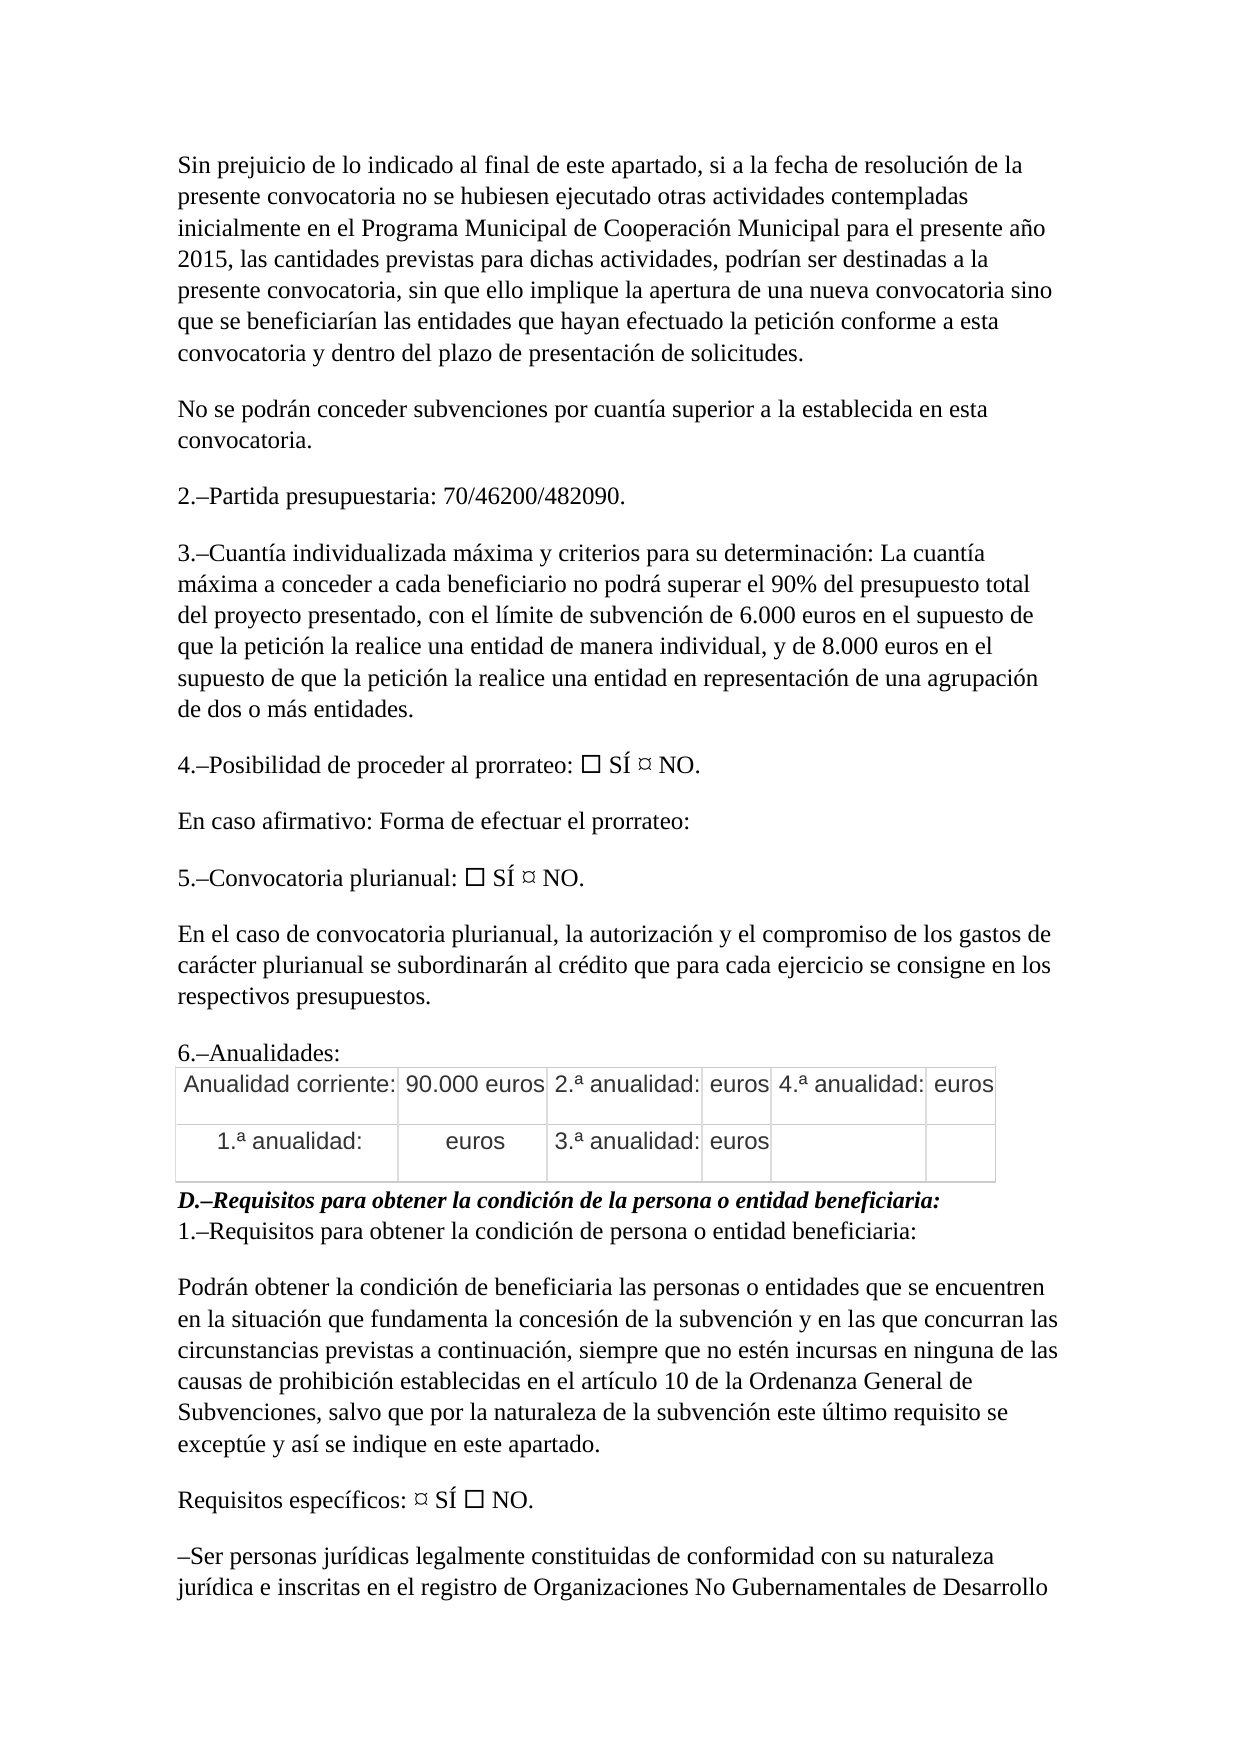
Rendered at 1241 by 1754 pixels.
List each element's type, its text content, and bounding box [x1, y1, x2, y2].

table_header euros [703, 1068, 770, 1124]
text Requisitos específicos: SÍ NO. [177, 1482, 1063, 1514]
text 6.–Anualidades: [177, 1035, 1063, 1066]
table_cell euros [399, 1125, 546, 1181]
text 2.–Partida presupuestaria: 70/46200/482090. [177, 479, 1063, 510]
table_cell 1.ª anualidad: [176, 1125, 397, 1181]
text 1.–Requisitos para obtener la condición de persona o entidad beneficiaria: [177, 1214, 1063, 1245]
text Podrán obtener la condición de beneficiaria las personas o entidades que se encuentren en la situación que fundamenta la concesión de la subvención y en las que concurran las circunstancias previstas a continuación, siempre que no estén incursas en ninguna de las causas de prohibición establecidas en el artículo 10 de la Ordenanza General de Subvenciones, salvo que por la naturaleza de la subvención este último requisito se exceptúe y así se indique en este apartado. [177, 1270, 1063, 1457]
table_cell euros [703, 1125, 770, 1181]
text En el caso de convocatoria plurianual, la autorización y el compromiso de los gastos de carácter plurianual se subordinarán al crédito que para cada ejercicio se consigne en los respectivos presupuestos. [177, 916, 1063, 1010]
text 5.–Convocatoria plurianual: SÍ NO. [177, 860, 1063, 891]
table_cell 3.ª anualidad: [548, 1125, 701, 1181]
table_header 90.000 euros [399, 1068, 546, 1124]
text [177, 1539, 1063, 1601]
text D.–Requisitos para obtener la condición de la persona o entidad beneficiaria: [177, 1182, 1063, 1214]
table_header 2.ª anualidad: [548, 1068, 701, 1124]
table_header 4.ª anualidad: [772, 1068, 925, 1124]
table_cell [772, 1125, 925, 1181]
text 3.–Cuantía individualizada máxima y criterios para su determinación: La cuantía máxima a conceder a cada beneficiario no podrá superar el 90% del presupuesto total del proyecto presentado, con el límite de subvención de 6.000 euros en el supuesto de que la petición la realice una entidad de manera individual, y de 8.000 euros en el supuesto de que la petición la realice una entidad en representación de una agrupación de dos o más entidades. [177, 535, 1063, 723]
text No se podrán conceder subvenciones por cuantía superior a la establecida en esta convocatoria. [177, 391, 1063, 454]
table_cell [927, 1125, 995, 1181]
text Sin prejuicio de lo indicado al final de este apartado, si a la fecha de resolución de la presente convocatoria no se hubiesen ejecutado otras actividades contempladas inicialmente en el Programa Municipal de Cooperación Municipal para el presente año 2015, las cantidades previstas para dichas actividades, podrían ser destinadas a la presente convocatoria, sin que ello implique la apertura de una nueva convocatoria sino que se beneficiarían las entidades que hayan efectuado la petición conforme a esta convocatoria y dentro del plazo de presentación de solicitudes. [177, 148, 1063, 366]
text 4.–Posibilidad de proceder al prorrateo: SÍ NO. [177, 748, 1063, 779]
table_header euros [927, 1068, 995, 1124]
text En caso afirmativo: Forma de efectuar el prorrateo: [177, 804, 1063, 835]
table_header Anualidad corriente: [176, 1068, 397, 1124]
